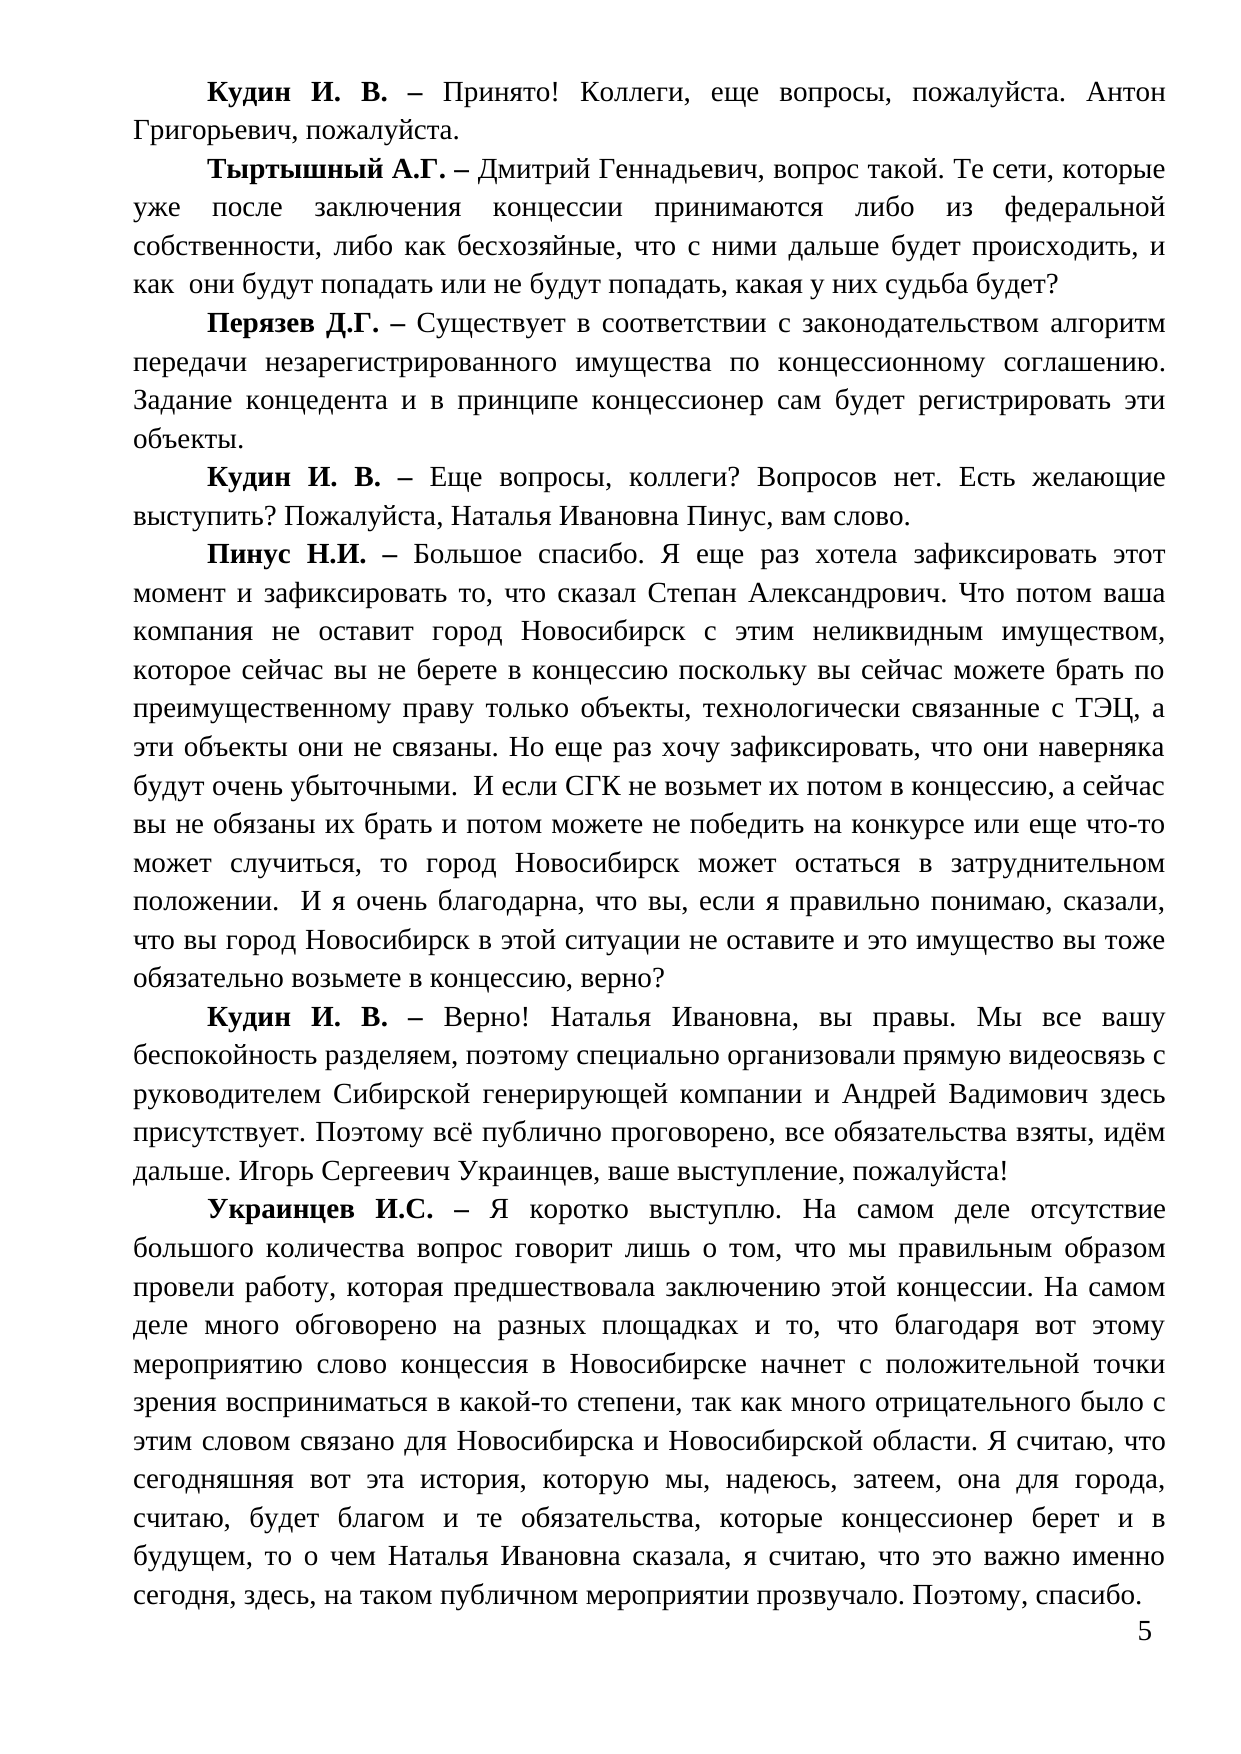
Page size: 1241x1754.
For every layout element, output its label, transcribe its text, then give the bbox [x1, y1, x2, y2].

list Кудин И. В. – Принято! Коллеги, еще вопросы, пожалуйста. Антон Григорьевич, пожалуйста. [133, 74, 1167, 146]
list Кудин И. В. – Верно! Наталья Ивановна, вы правы. Мы все вашу беспокойность разделяем, поэтому специально организовали прямую видеосвязь с руководителем Сибирской генерирующей компании и Андрей Вадимович здесь присутствует. Поэтому всё публично проговорено, все обязательства взяты, идём дальше. Игорь Сергеевич Украинцев, ваше выступление, пожалуйста! [133, 999, 1167, 1187]
list Перязев Д.Г. – Существует в соответствии с законодательством алгоритм передачи незарегистрированного имущества по концессионному соглашению. Задание концедента и в принципе концессионер сам будет регистрировать эти объекты. [133, 305, 1167, 454]
list Пинус Н.И. – Большое спасибо. Я еще раз хотела зафиксировать этот момент и зафиксировать то, что сказал Степан Александрович. Что потом ваша компания не оставит город Новосибирск с этим неликвидным имуществом, которое сейчас вы не берете в концессию поскольку вы сейчас можете брать по преимущественному праву только объекты, технологически связанные с ТЭЦ, а эти объекты они не связаны. Но еще раз хочу зафиксировать, что они наверняка будут очень убыточными. И если СГК не возьмет их потом в концессию, а сейчас вы не обязаны их брать и потом можете не победить на конкурсе или еще что-то может случиться, то город Новосибирск может остаться в затруднительном положении. И я очень благодарна, что вы, если я правильно понимаю, сказали, что вы город Новосибирск в этой ситуации не оставите и это имущество вы тоже обязательно возьмете в концессию, верно? [133, 536, 1167, 994]
list Украинцев И.С. – Я коротко выступлю. На самом деле отсутствие большого количества вопрос говорит лишь о том, что мы правильным образом провели работу, которая предшествовала заключению этой концессии. На самом деле много обговорено на разных площадках и то, что благодаря вот этому мероприятию слово концессия в Новосибирске начнет с положительной точки зрения восприниматься в какой-то степени, так как много отрицательного было с этим словом связано для Новосибирска и Новосибирской области. Я считаю, что сегодняшняя вот эта история, которую мы, надеюсь, затеем, она для города, считаю, будет благом и те обязательства, которые концессионер берет и в будущем, то о чем Наталья Ивановна сказала, я считаю, что это важно именно сегодня, здесь, на таком публичном мероприятии прозвучало. Поэтому, спасибо. [133, 1192, 1167, 1611]
list Тыртышный А.Г. – Дмитрий Геннадьевич, вопрос такой. Те сети, которые уже после заключения концессии принимаются либо из федеральной собственности, либо как бесхозяйные, что с ними дальше будет происходить, и как они будут попадать или не будут попадать, какая у них судьба будет? [133, 151, 1167, 300]
list Кудин И. В. – Еще вопросы, коллеги? Вопросов нет. Есть желающие выступить? Пожалуйста, Наталья Ивановна Пинус, вам слово. [133, 459, 1167, 531]
